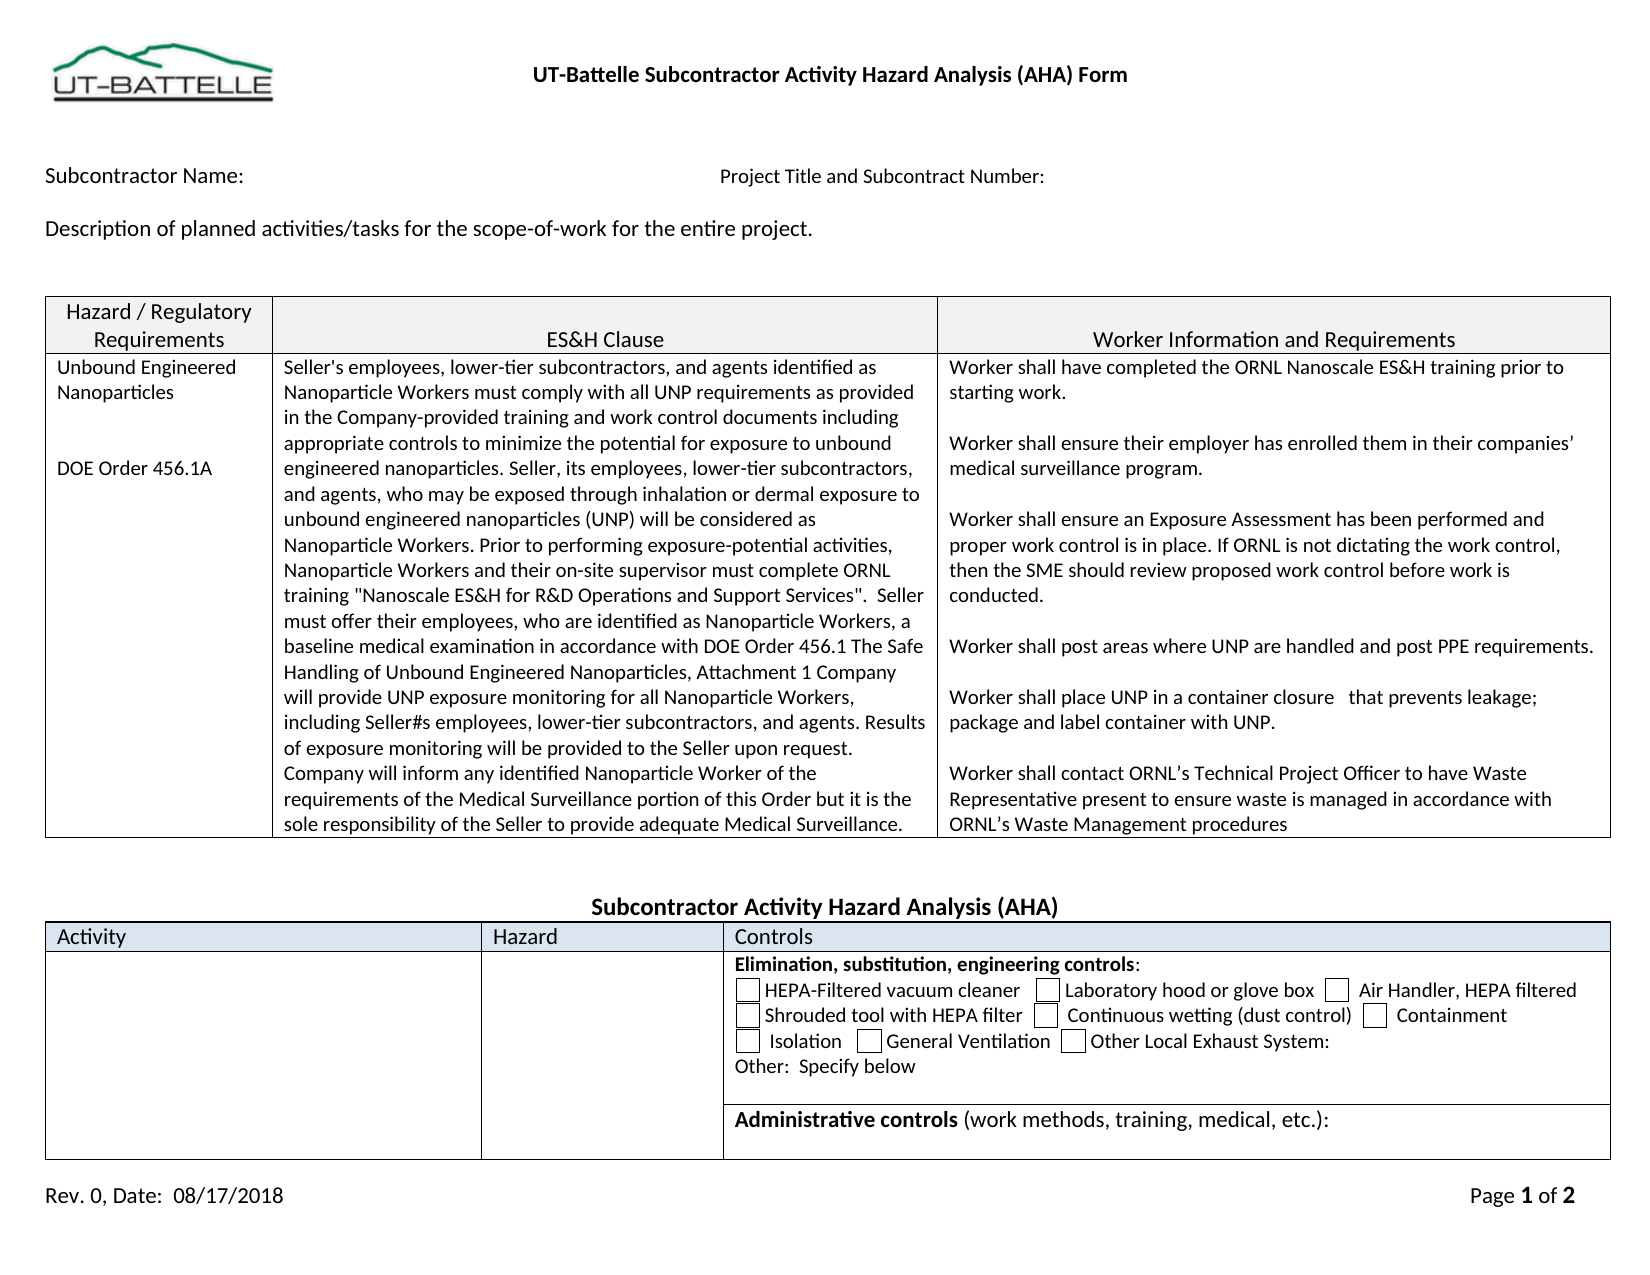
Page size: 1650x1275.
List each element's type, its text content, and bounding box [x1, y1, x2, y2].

table_cell Administrative controls (work methods, training, medical, etc.): [724, 1105, 1610, 1158]
text Subcontractor Name: Project Title and Subcontract Number: [45, 161, 1605, 189]
table_cell Seller's employees, lower-tier subcontractors, and agents identified as Nanoparticle Workers must comply with all UNP requirements as provided in the Company-provided training and work control documents including appropriate controls to minimize the potential for exposure to unbound engineered nanoparticles. Seller, its employees, lower-tier subcontractors, and agents, who may be exposed through inhalation or dermal exposure to unbound engineered nanoparticles (UNP) will be considered as Nanoparticle Workers. Prior to performing exposure-potential activities, Nanoparticle Workers and their on-site supervisor must complete ORNL training "Nanoscale ES&H for R&D Operations and Support Services". Seller must offer their employees, who are identified as Nanoparticle Workers, a baseline medical examination in accordance with DOE Order 456.1 The Safe Handling of Unbound Engineered Nanoparticles, Attachment 1 Company will provide UNP exposure monitoring for all Nanoparticle Workers, including Seller#s employees, lower-tier subcontractors, and agents. Results of exposure monitoring will be provided to the Seller upon request. Company will inform any identified Nanoparticle Worker of the requirements of the Medical Surveillance portion of this Order but it is the sole responsibility of the Seller to provide adequate Medical Surveillance. [273, 354, 937, 837]
table_cell Unbound Engineered Nanoparticles DOE Order 456.1A [46, 354, 272, 837]
text Description of planned activities/tasks for the scope-of-work for the entire project. [45, 214, 1605, 242]
table_header Controls [724, 923, 1610, 951]
table_cell Worker shall have completed the ORNL Nanoscale ES&H training prior to starting work. Worker shall ensure their employer has enrolled them in their companies’ medical surveillance program. Worker shall ensure an Exposure Assessment has been performed and proper work control is in place. If ORNL is not dictating the work control, then the SME should review proposed work control before work is conducted. Worker shall post areas where UNP are handled and post PPE requirements. Worker shall place UNP in a container closure that prevents leakage; package and label container with UNP. Worker shall contact ORNL’s Technical Project Officer to have Waste Representative present to ensure waste is managed in accordance with ORNL’s Waste Management procedures [938, 354, 1610, 837]
table_header Hazard / Regulatory Requirements [46, 297, 272, 353]
table_cell [46, 952, 481, 1158]
table_cell [482, 952, 723, 1158]
picture [45, 37, 279, 105]
table_header ES&H Clause [273, 297, 937, 353]
table_header Hazard [482, 923, 723, 951]
table_header Worker Information and Requirements [938, 297, 1610, 353]
text Subcontractor Activity Hazard Analysis (AHA) [45, 891, 1605, 921]
table_cell Elimination, substitution, engineering controls: HEPA-Filtered vacuum cleaner Laboratory hood or glove box Air Handler, HEPA filtered Shrouded tool with HEPA filter Continuous wetting (dust control) Containment Isolation General Ventilation Other Local Exhaust System: Other: Specify below [724, 952, 1610, 1104]
table_header Activity [46, 923, 481, 951]
